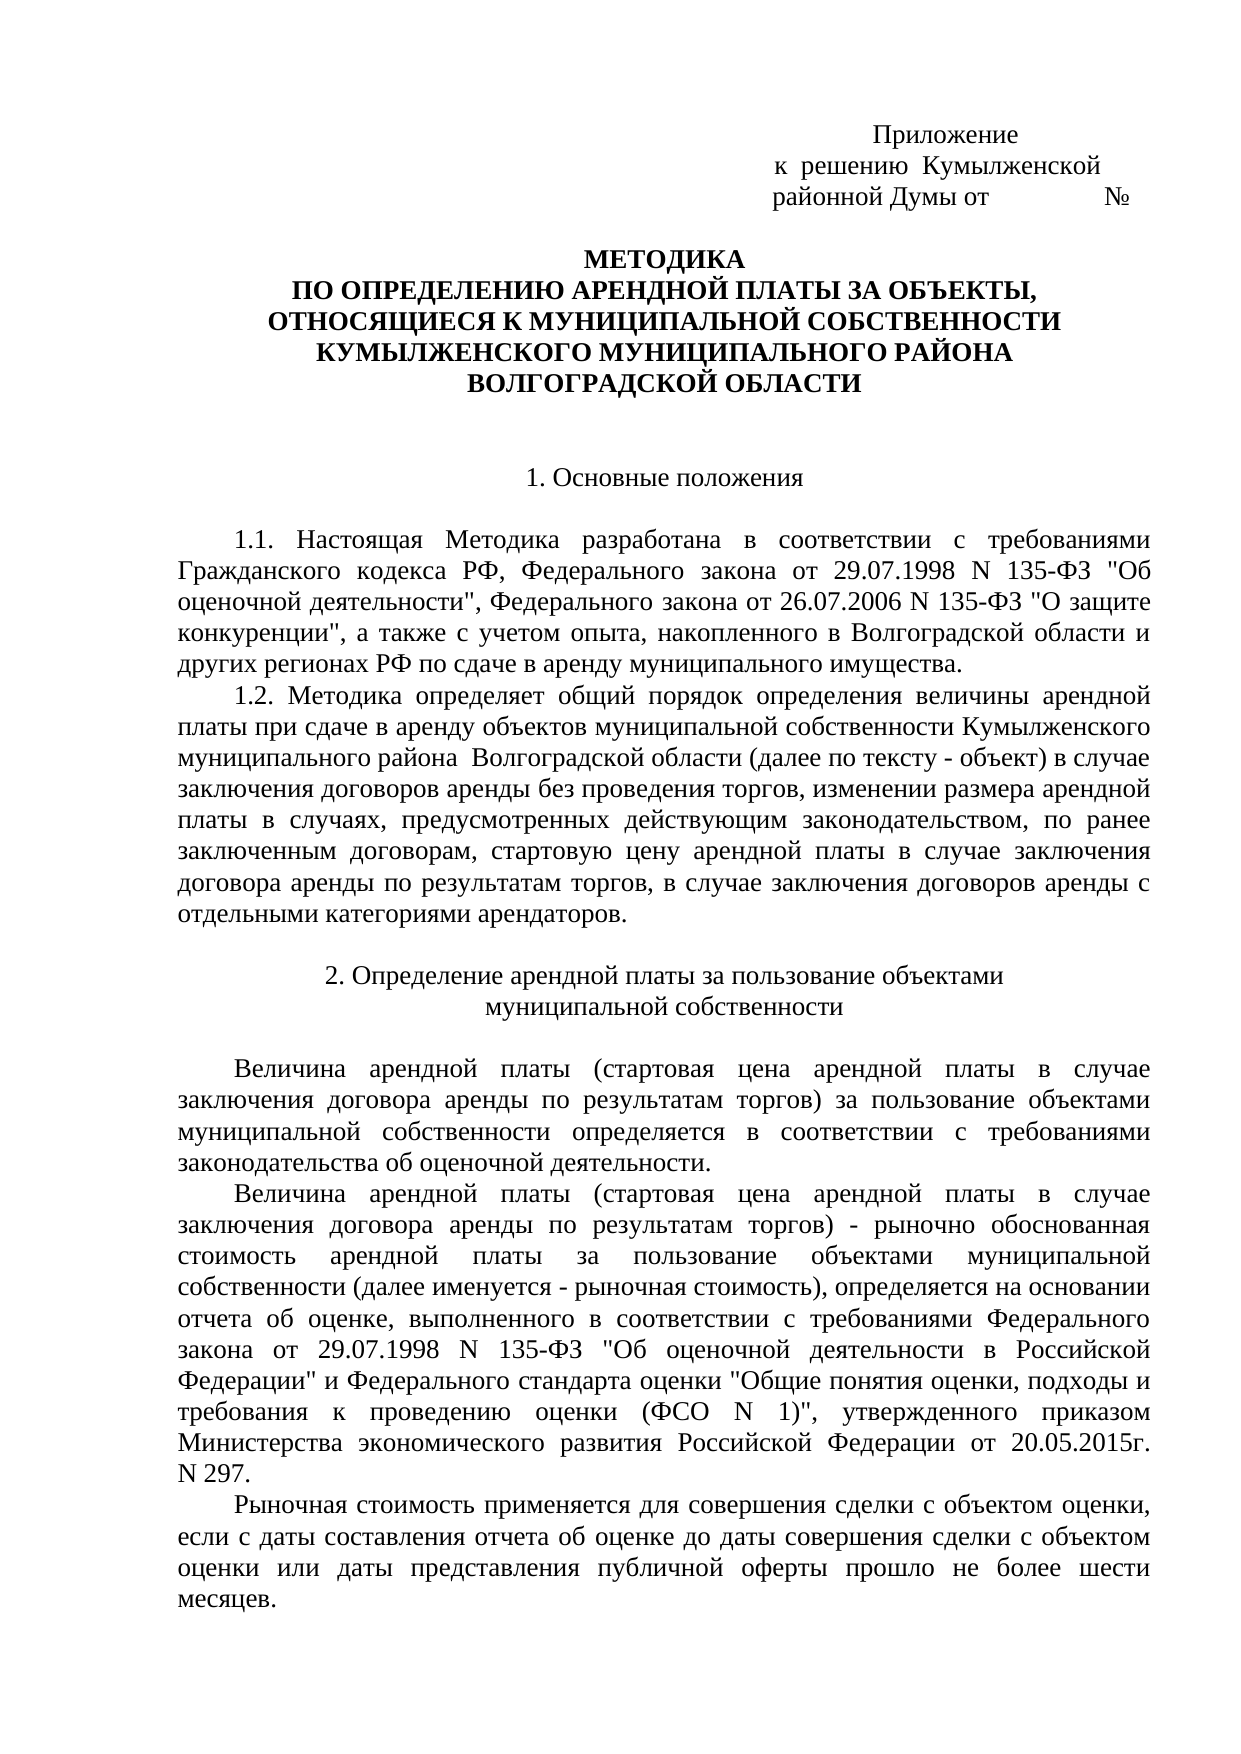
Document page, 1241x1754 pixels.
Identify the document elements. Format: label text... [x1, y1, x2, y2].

text Величина арендной платы (стартовая цена арендной платы в случае заключения договора аренды по результатам торгов) за пользование объектами муниципальной собственности определяется в соответствии с требованиями законодательства об оценочной деятельности. [177, 1052, 1152, 1177]
title Приложение [177, 118, 1152, 149]
text 1. Основные положения [177, 461, 1152, 492]
text Величина арендной платы (стартовая цена арендной платы в случае заключения договора аренды по результатам торгов) - рыночно обоснованная стоимость арендной платы за пользование объектами муниципальной собственности (далее именуется - рыночная стоимость), определяется на основании отчета об оценке, выполненного в соответствии с требованиями Федерального закона от 29.07.1998 N 135-ФЗ "Об оценочной деятельности в Российской Федерации" и Федерального стандарта оценки "Общие понятия оценки, подходы и требования к проведению оценки (ФСО N 1)", утвержденного приказом Министерства экономического развития Российской Федерации от 20.05.2015г. N 297. [177, 1177, 1152, 1488]
text Рыночная стоимость применяется для совершения сделки с объектом оценки, если с даты составления отчета об оценке до даты совершения сделки с объектом оценки или даты представления публичной оферты прошло не более шести месяцев. [177, 1488, 1152, 1613]
text 1.2. Методика определяет общий порядок определения величины арендной платы при сдаче в аренду объектов муниципальной собственности Кумылженского муниципального района Волгоградской области (далее по тексту - объект) в случае заключения договоров аренды без проведения торгов, изменении размера арендной платы в случаях, предусмотренных действующим законодательством, по ранее заключенным договорам, стартовую цену арендной платы в случае заключения договора аренды по результатам торгов, в случае заключения договоров аренды с отдельными категориями арендаторов. [177, 679, 1152, 928]
text муниципальной собственности [177, 990, 1152, 1021]
text 1.1. Настоящая Методика разработана в соответствии с требованиями Гражданского кодекса РФ, Федерального закона от 29.07.1998 N 135-ФЗ "Об оценочной деятельности", Федерального закона от 26.07.2006 N 135-ФЗ "О защите конкуренции", а также с учетом опыта, накопленного в Волгоградской области и других регионах РФ по сдаче в аренду муниципального имущества. [177, 523, 1152, 679]
title ПО ОПРЕДЕЛЕНИЮ АРЕНДНОЙ ПЛАТЫ ЗА ОБЪЕКТЫ, ОТНОСЯЩИЕСЯ К МУНИЦИПАЛЬНОЙ СОБСТВЕННОСТИ КУМЫЛЖЕНСКОГО МУНИЦИПАЛЬНОГО РАЙОНА [177, 274, 1152, 367]
text 2. Определение арендной платы за пользование объектами [177, 959, 1152, 990]
title районной Думы от № [177, 180, 1152, 212]
title к решению Кумылженской [177, 149, 1152, 180]
title МЕТОДИКА [177, 243, 1152, 274]
title ВОЛГОГРАДСКОЙ ОБЛАСТИ [177, 367, 1152, 398]
